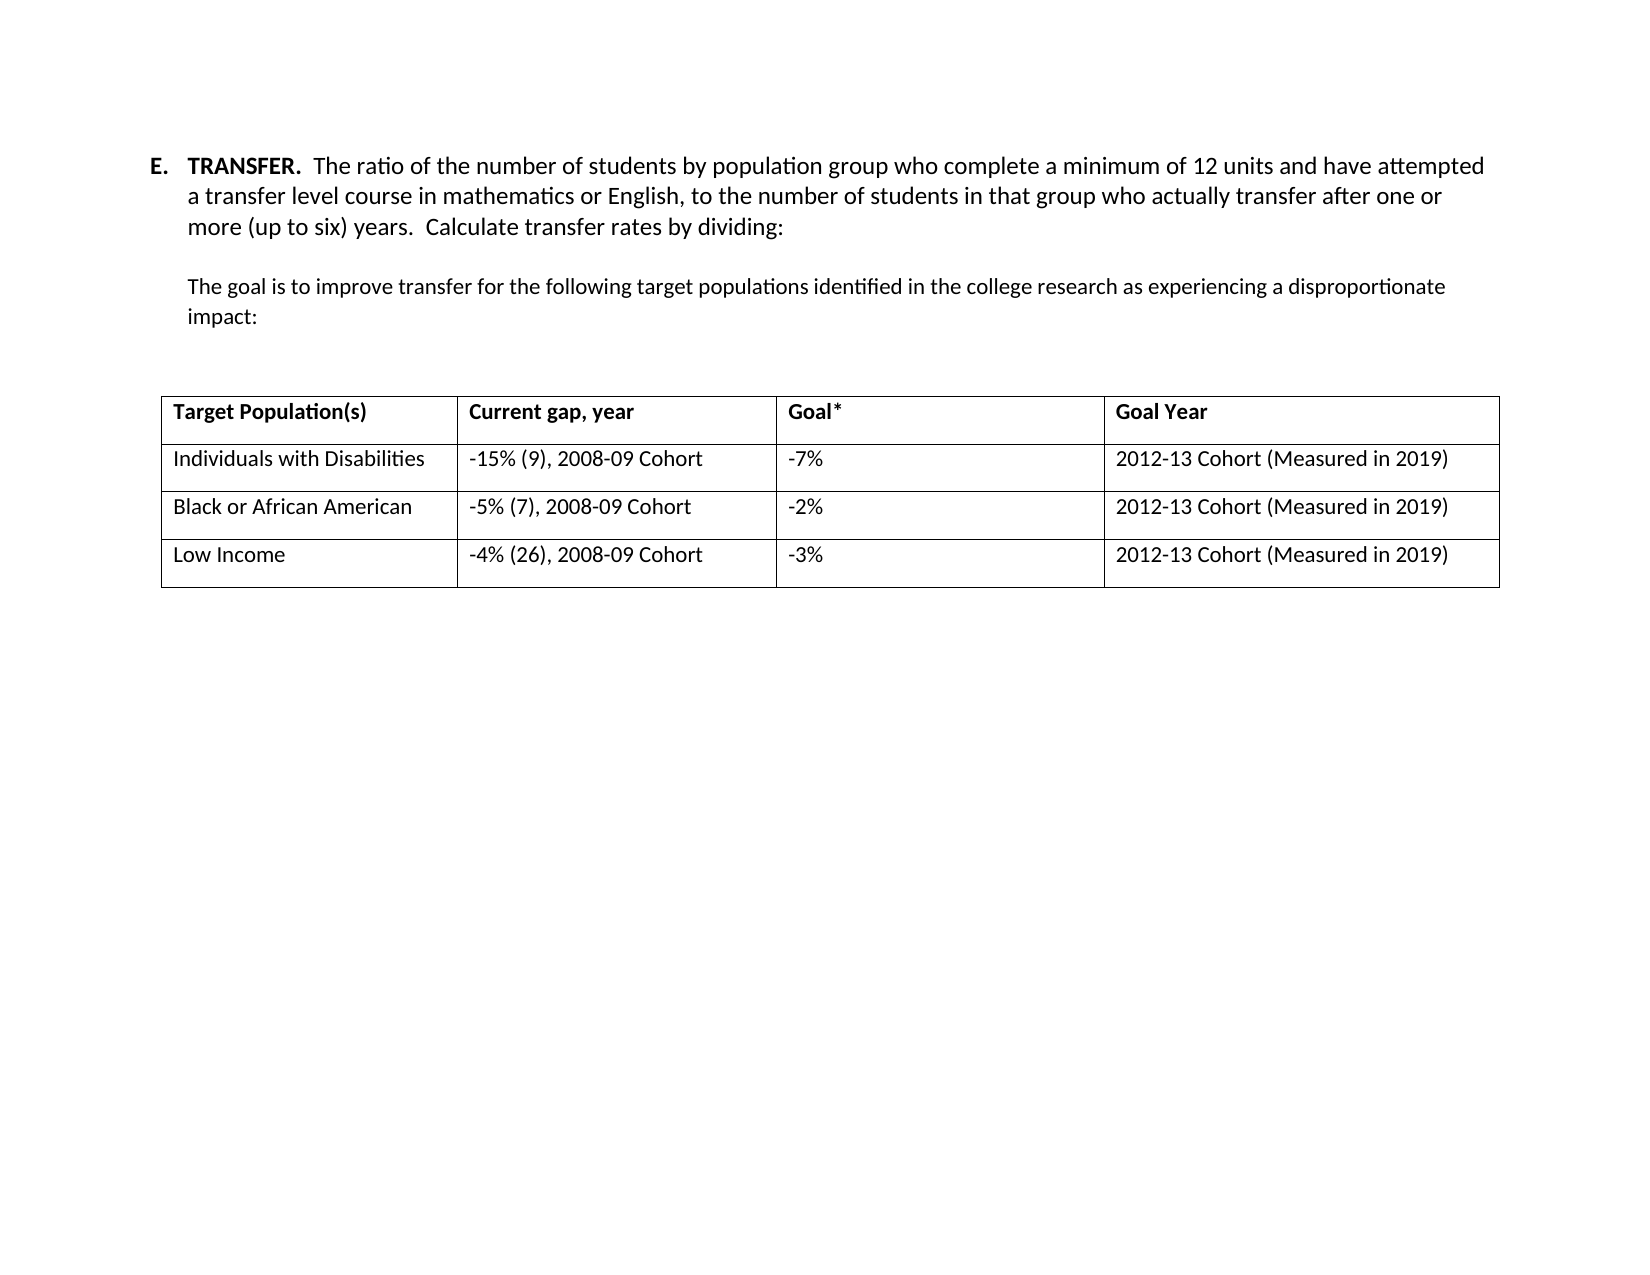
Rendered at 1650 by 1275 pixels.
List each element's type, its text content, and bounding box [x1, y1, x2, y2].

table_cell -3% [777, 540, 1104, 587]
table_cell -7% [777, 445, 1104, 491]
table_cell -15% (9), 2008-09 Cohort [458, 445, 776, 491]
table_cell Low Income [162, 540, 457, 587]
table_cell -2% [777, 492, 1104, 539]
text The goal is to improve transfer for the following target populations identified in the college research as experiencing a disproportionate impact: [187, 242, 1500, 330]
list TRANSFER. The ratio of the number of students by population group who complete a minimum of 12 units and have attempted a transfer level course in mathematics or English, to the number of students in that group who actually transfer after one or more (up to six) years. Calculate transfer rates by dividing: [150, 150, 1500, 242]
table_header Goal* [777, 397, 1104, 443]
table_cell -5% (7), 2008-09 Cohort [458, 492, 776, 539]
table_cell Individuals with Disabilities [162, 445, 457, 491]
table_header Goal Year [1105, 397, 1499, 443]
table_cell 2012-13 Cohort (Measured in 2019) [1105, 492, 1499, 539]
table_cell 2012-13 Cohort (Measured in 2019) [1105, 445, 1499, 491]
table_header Target Population(s) [162, 397, 457, 443]
table_cell Black or African American [162, 492, 457, 539]
table_header Current gap, year [458, 397, 776, 443]
table_cell -4% (26), 2008-09 Cohort [458, 540, 776, 587]
table_cell 2012-13 Cohort (Measured in 2019) [1105, 540, 1499, 587]
